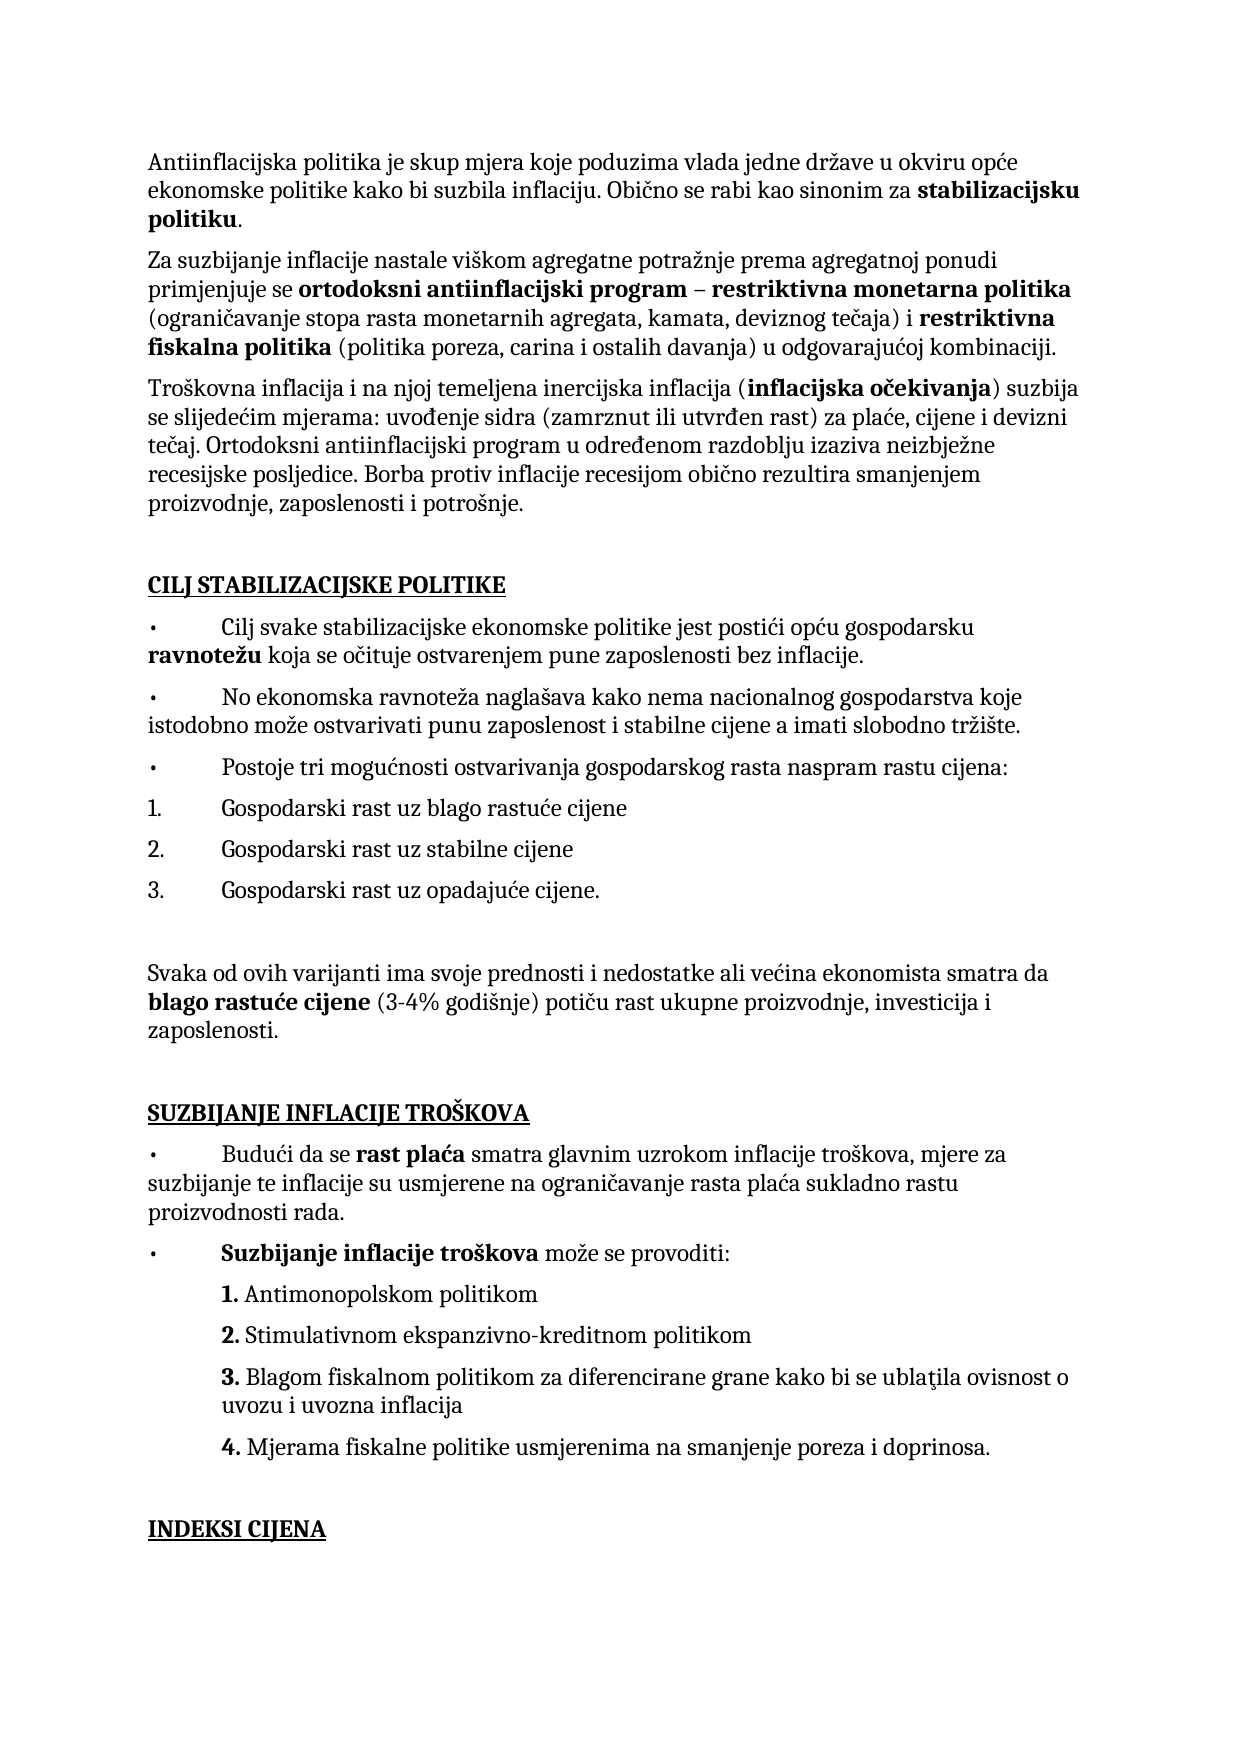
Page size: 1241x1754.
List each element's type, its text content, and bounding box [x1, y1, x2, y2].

text Troškovna inflacija i na njoj temeljena inercijska inflacija (inflacijska očekivanja) suzbija se slijedećim mjerama: uvođenje sidra (zamrznut ili utvrđen rast) za plaće, cijene i devizni tečaj. Ortodoksni antiinflacijski program u određenom razdoblju izaziva neizbježne recesijske posljedice. Borba protiv inflacije recesijom obično rezultira smanjenjem proizvodnje, zaposlenosti i potrošnje. [148, 374, 1093, 518]
text 1. Gospodarski rast uz blago rastuće cijene [148, 794, 1093, 823]
text CILJ STABILIZACIJSKE POLITIKE [148, 571, 1093, 600]
text SUZBIJANJE INFLACIJE TROŠKOVA [148, 1099, 1093, 1128]
text 3. Gospodarski rast uz opadajuće cijene. [148, 876, 1093, 905]
text • Suzbijanje inflacije troškova može se provoditi: [148, 1239, 1093, 1268]
text • Cilj svake stabilizacijske ekonomske politike jest postići opću gospodarsku ravnotežu koja se očituje ostvarenjem pune zaposlenosti bez inflacije. [148, 613, 1093, 670]
text INDEKSI CIJENA [148, 1515, 1093, 1544]
text • Postoje tri mogućnosti ostvarivanja gospodarskog rasta naspram rastu cijena: [148, 753, 1093, 781]
text 2. Stimulativnom ekspanzivno-kreditnom politikom [221, 1321, 1093, 1350]
text 3. Blagom fiskalnom politikom za diferencirane grane kako bi se ublaţila ovisnost o uvozu i uvozna inflacija [221, 1363, 1093, 1420]
text • No ekonomska ravnoteža naglašava kako nema nacionalnog gospodarstva koje istodobno može ostvarivati punu zaposlenost i stabilne cijene a imati slobodno tržište. [148, 683, 1093, 740]
text 4. Mjerama fiskalne politike usmjerenima na smanjenje poreza i doprinosa. [221, 1433, 1093, 1461]
text Svaka od ovih varijanti ima svoje prednosti i nedostatke ali većina ekonomista smatra da blago rastuće cijene (3-4% godišnje) potiču rast ukupne proizvodnje, investicija i zaposlenosti. [148, 959, 1093, 1045]
text • Budući da se rast plaća smatra glavnim uzrokom inflacije troškova, mjere za suzbijanje te inflacije su usmjerene na ograničavanje rasta plaća sukladno rastu proizvodnosti rada. [148, 1140, 1093, 1226]
text Za suzbijanje inflacije nastale viškom agregatne potražnje prema agregatnoj ponudi primjenjuje se ortodoksni antiinflacijski program – restriktivna monetarna politika (ograničavanje stopa rasta monetarnih agregata, kamata, deviznog tečaja) i restriktivna fiskalna politika (politika poreza, carina i ostalih davanja) u odgovarajućoj kombinaciji. [148, 246, 1093, 361]
text 1. Antimonopolskom politikom [221, 1280, 1093, 1309]
text 2. Gospodarski rast uz stabilne cijene [148, 835, 1093, 864]
text Antiinflacijska politika je skup mjera koje poduzima vlada jedne države u okviru opće ekonomske politike kako bi suzbila inflaciju. Obično se rabi kao sinonim za stabilizacijsku politiku. [148, 148, 1093, 234]
